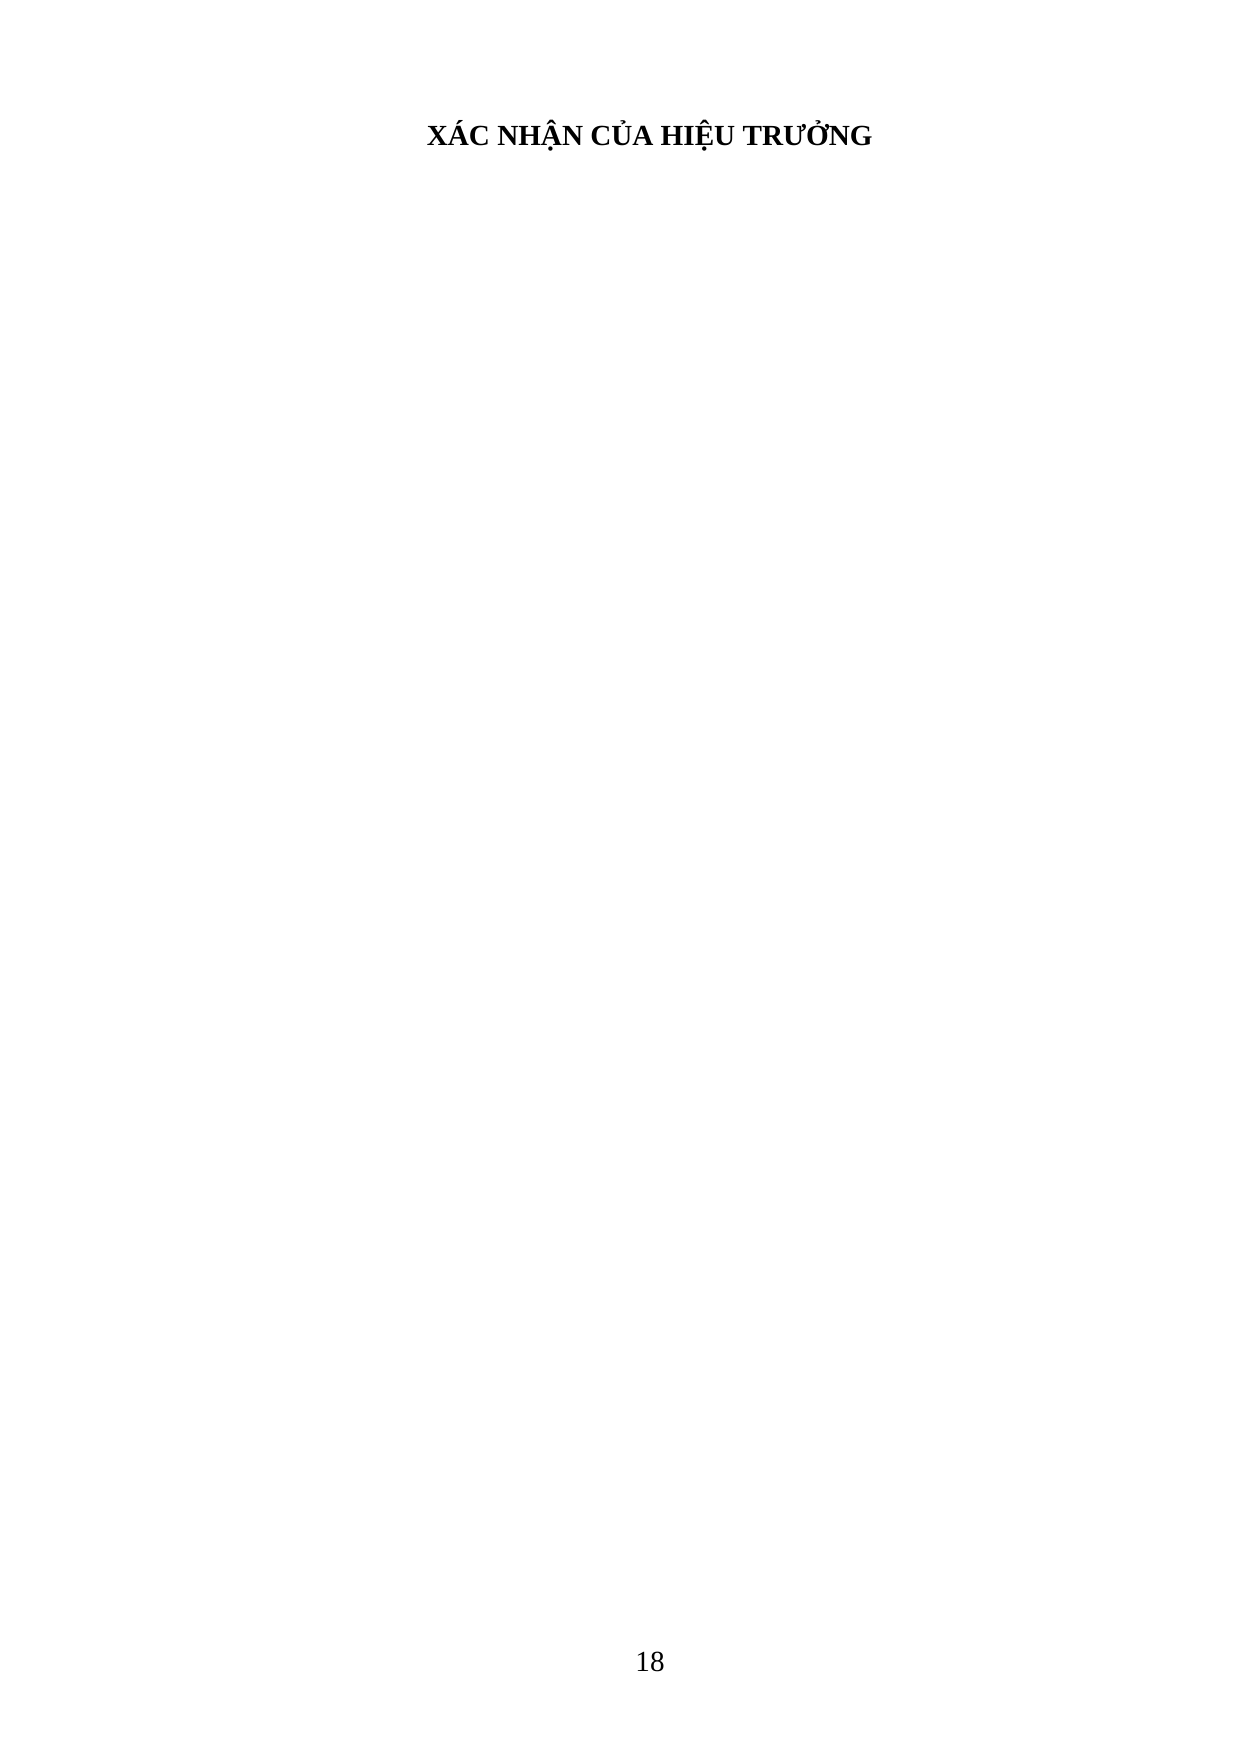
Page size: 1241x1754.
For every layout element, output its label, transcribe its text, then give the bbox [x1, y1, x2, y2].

text XÁC NHẬN CỦA HIỆU TRƯỞNG [177, 118, 1122, 152]
